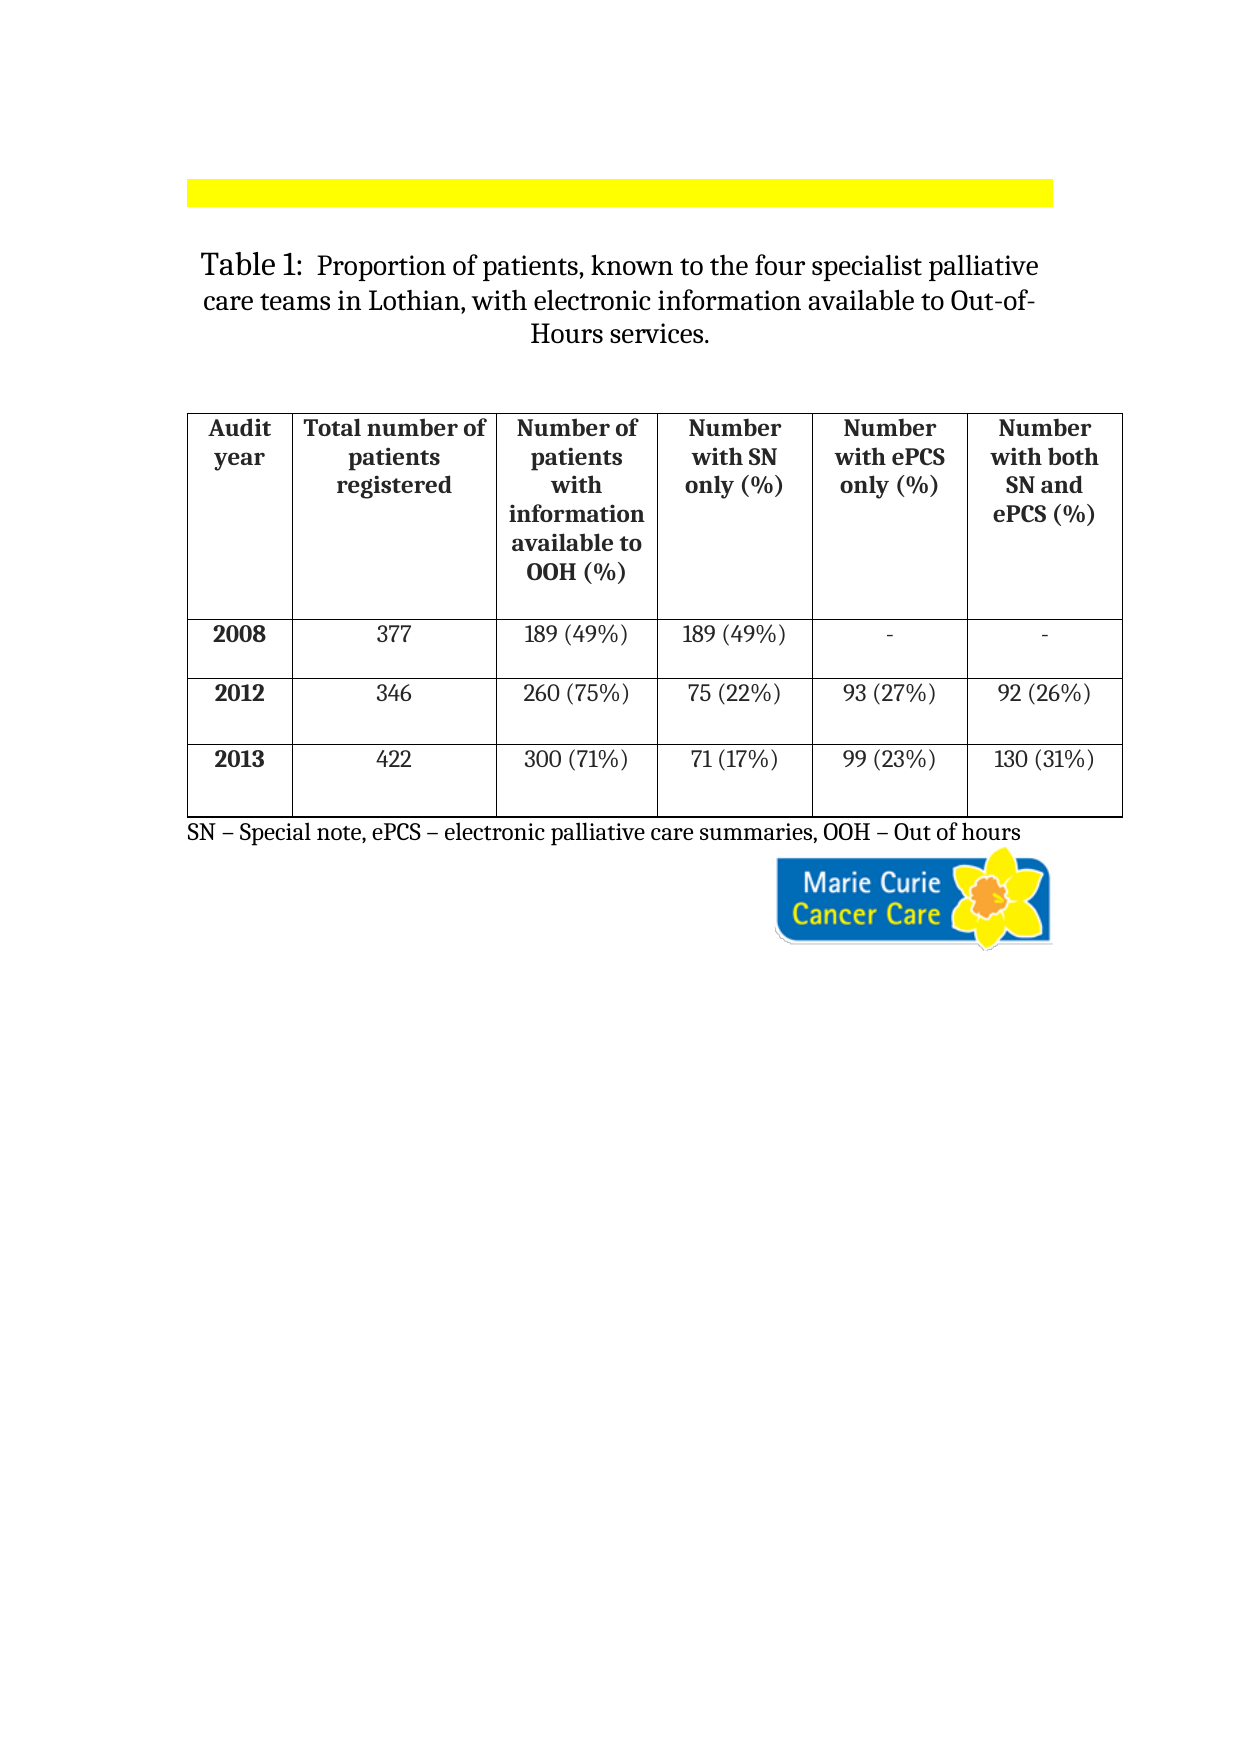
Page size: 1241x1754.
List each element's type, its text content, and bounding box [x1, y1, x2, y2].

table_cell 189 (49%) [497, 620, 657, 678]
table_cell 2012 [188, 679, 292, 744]
table_cell 75 (22%) [658, 679, 812, 744]
table_cell 377 [293, 620, 496, 678]
table_cell 2013 [188, 745, 292, 816]
text Table 1: Proportion of patients, known to the four specialist palliative care teams in Lothian, with electronic information available to Out-of-Hours services. [187, 246, 1053, 351]
table_cell 92 (26%) [968, 679, 1122, 744]
table_cell 2008 [188, 620, 292, 678]
table_cell 422 [293, 745, 496, 816]
text SN – Special note, ePCS – electronic palliative care summaries, OOH – Out of hours [187, 818, 1118, 846]
table_cell 99 (23%) [813, 745, 967, 816]
table_header Total number of patients registered [293, 414, 496, 618]
table_header Number with both SN and ePCS (%) [968, 414, 1122, 618]
table_header Audit year [188, 414, 292, 618]
table_header Number of patients with information available to OOH (%) [497, 414, 657, 618]
table_cell 260 (75%) [497, 679, 657, 744]
table_header Number with ePCS only (%) [813, 414, 967, 618]
table_cell 189 (49%) [658, 620, 812, 678]
table_cell 300 (71%) [497, 745, 657, 816]
picture [774, 846, 1053, 951]
table_header Number with SN only (%) [658, 414, 812, 618]
table_cell - [968, 620, 1122, 678]
table_cell 130 (31%) [968, 745, 1122, 816]
table_cell 346 [293, 679, 496, 744]
table_cell 71 (17%) [658, 745, 812, 816]
table_cell - [813, 620, 967, 678]
table_cell 93 (27%) [813, 679, 967, 744]
